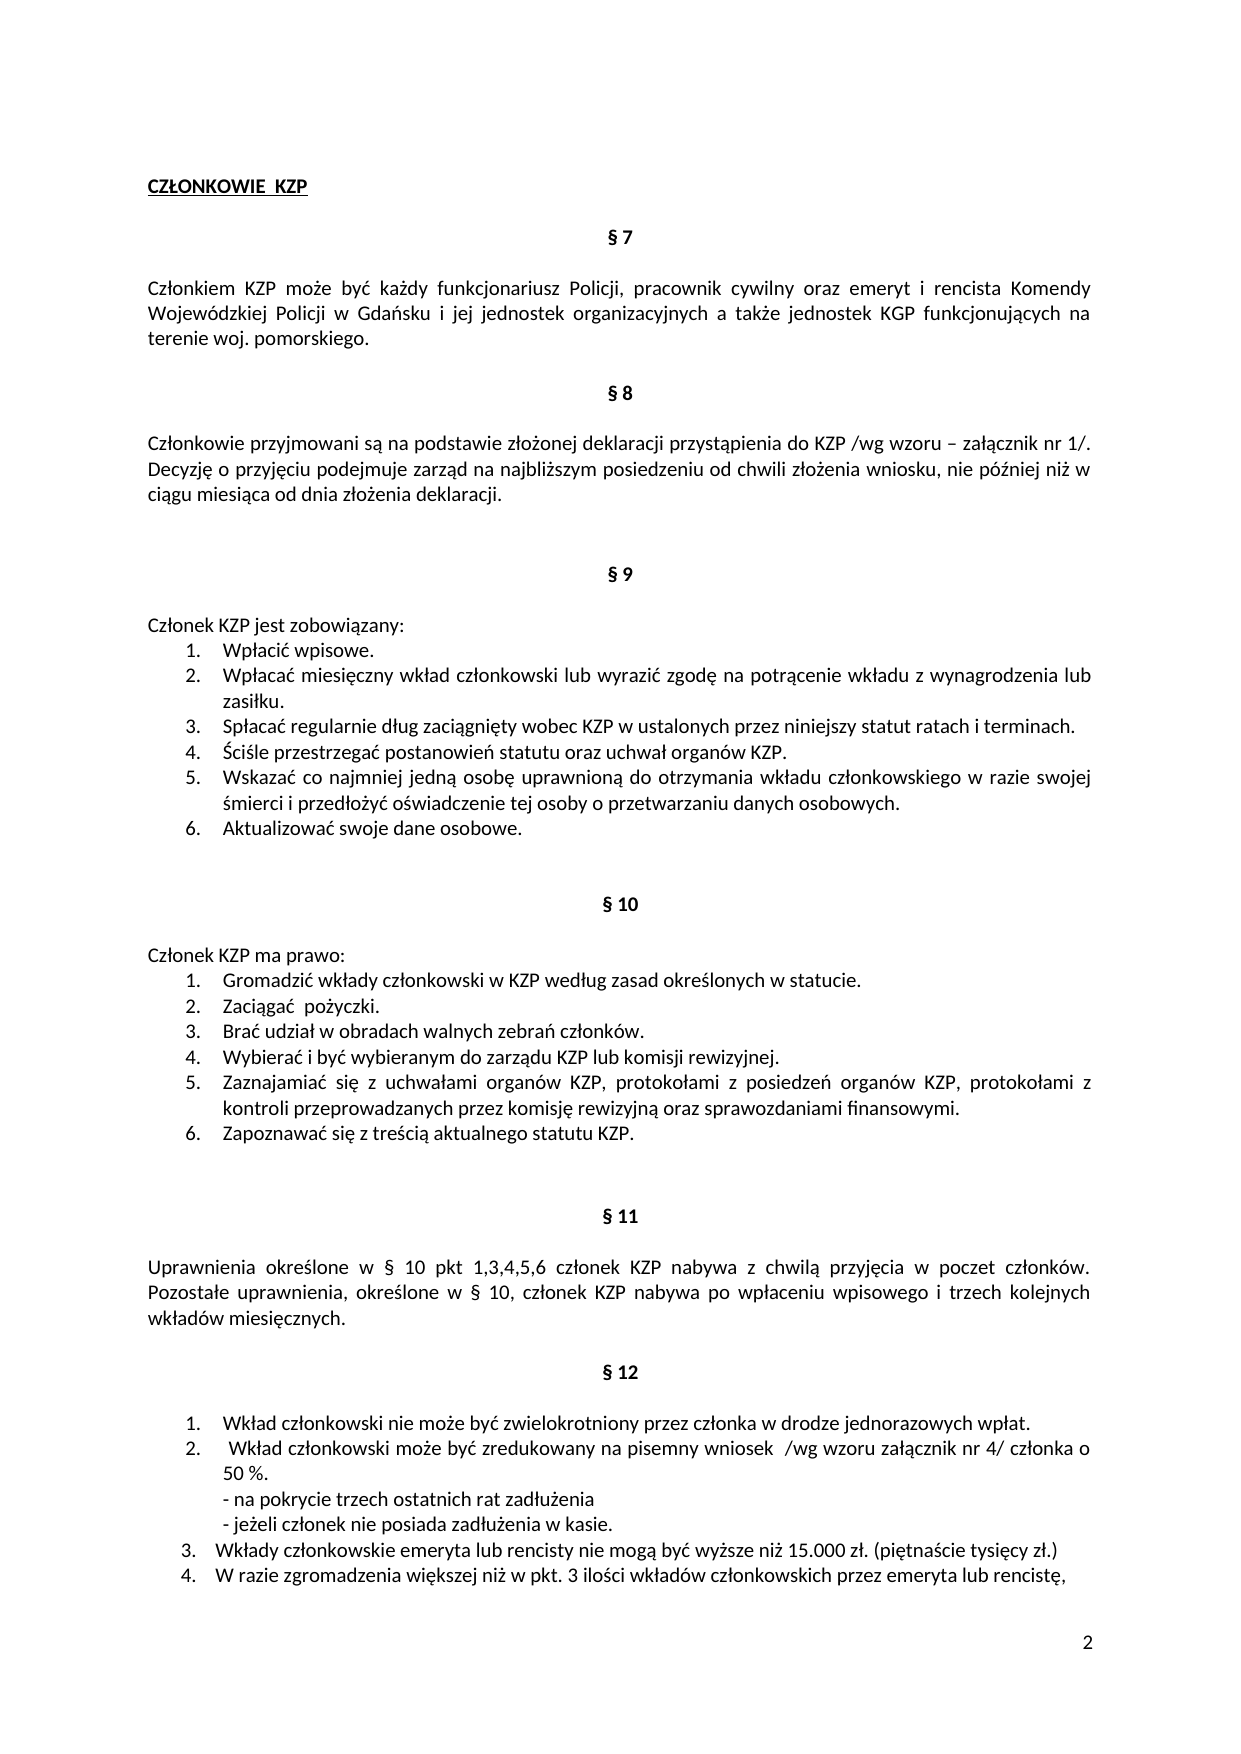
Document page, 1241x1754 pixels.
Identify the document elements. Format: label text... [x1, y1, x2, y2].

text 4. W razie zgromadzenia większej niż w pkt. 3 ilości wkładów członkowskich przez emeryta lub rencistę, [148, 1562, 1093, 1588]
list Ściśle przestrzegać postanowień statutu oraz uchwał organów KZP. [185, 739, 1093, 764]
list Wkład członkowski nie może być zwielokrotniony przez członka w drodze jednorazowych wpłat. [185, 1410, 1093, 1435]
text Członek KZP jest zobowiązany: [148, 612, 1093, 637]
list Wkład członkowski może być zredukowany na pisemny wniosek /wg wzoru załącznik nr 4/ członka o 50 %. [185, 1435, 1093, 1486]
text Członkiem KZP może być każdy funkcjonariusz Policji, pracownik cywilny oraz emeryt i rencista Komendy Wojewódzkiej Policji w Gdańsku i jej jednostek organizacyjnych a także jednostek KGP funkcjonujących na terenie woj. pomorskiego. [148, 275, 1093, 351]
list Wybierać i być wybieranym do zarządu KZP lub komisji rewizyjnej. [185, 1044, 1093, 1069]
text 3. Wkłady członkowskie emeryta lub rencisty nie mogą być wyższe niż 15.000 zł. (piętnaście tysięcy zł.) [148, 1537, 1093, 1562]
text § 11 [148, 1203, 1093, 1228]
list Spłacać regularnie dług zaciągnięty wobec KZP w ustalonych przez niniejszy statut ratach i terminach. [185, 713, 1093, 739]
text § 10 [148, 891, 1093, 917]
list Gromadzić wkłady członkowski w KZP według zasad określonych w statucie. [185, 968, 1093, 993]
list Wskazać co najmniej jedną osobę uprawnioną do otrzymania wkładu członkowskiego w razie swojej śmierci i przedłożyć oświadczenie tej osoby o przetwarzaniu danych osobowych. [185, 764, 1093, 815]
list Zaciągać pożyczki. [185, 993, 1093, 1018]
text § 9 [148, 561, 1093, 586]
text Członek KZP ma prawo: [148, 942, 1093, 968]
list Zaznajamiać się z uchwałami organów KZP, protokołami z posiedzeń organów KZP, protokołami z kontroli przeprowadzanych przez komisję rewizyjną oraz sprawozdaniami finansowymi. [185, 1069, 1093, 1120]
list Brać udział w obradach walnych zebrań członków. [185, 1018, 1093, 1044]
text § 7 [148, 224, 1093, 249]
text CZŁONKOWIE KZP [148, 173, 1093, 198]
list Wpłacić wpisowe. [185, 637, 1093, 663]
list Zapoznawać się z treścią aktualnego statutu KZP. [185, 1120, 1093, 1146]
text Uprawnienia określone w § 10 pkt 1,3,4,5,6 członek KZP nabywa z chwilą przyjęcia w poczet członków. Pozostałe uprawnienia, określone w § 10, członek KZP nabywa po wpłaceniu wpisowego i trzech kolejnych wkładów miesięcznych. [148, 1254, 1093, 1330]
text Członkowie przyjmowani są na podstawie złożonej deklaracji przystąpienia do KZP /wg wzoru – załącznik nr 1/. Decyzję o przyjęciu podejmuje zarząd na najbliższym posiedzeniu od chwili złożenia wniosku, nie później niż w ciągu miesiąca od dnia złożenia deklaracji. [148, 431, 1093, 507]
text § 8 [148, 380, 1093, 405]
text § 12 [148, 1359, 1093, 1384]
list Wpłacać miesięczny wkład członkowski lub wyrazić zgodę na potrącenie wkładu z wynagrodzenia lub zasiłku. [185, 663, 1093, 713]
text - jeżeli członek nie posiada zadłużenia w kasie. [223, 1511, 1093, 1537]
text - na pokrycie trzech ostatnich rat zadłużenia [223, 1486, 1093, 1511]
list Aktualizować swoje dane osobowe. [185, 815, 1093, 841]
